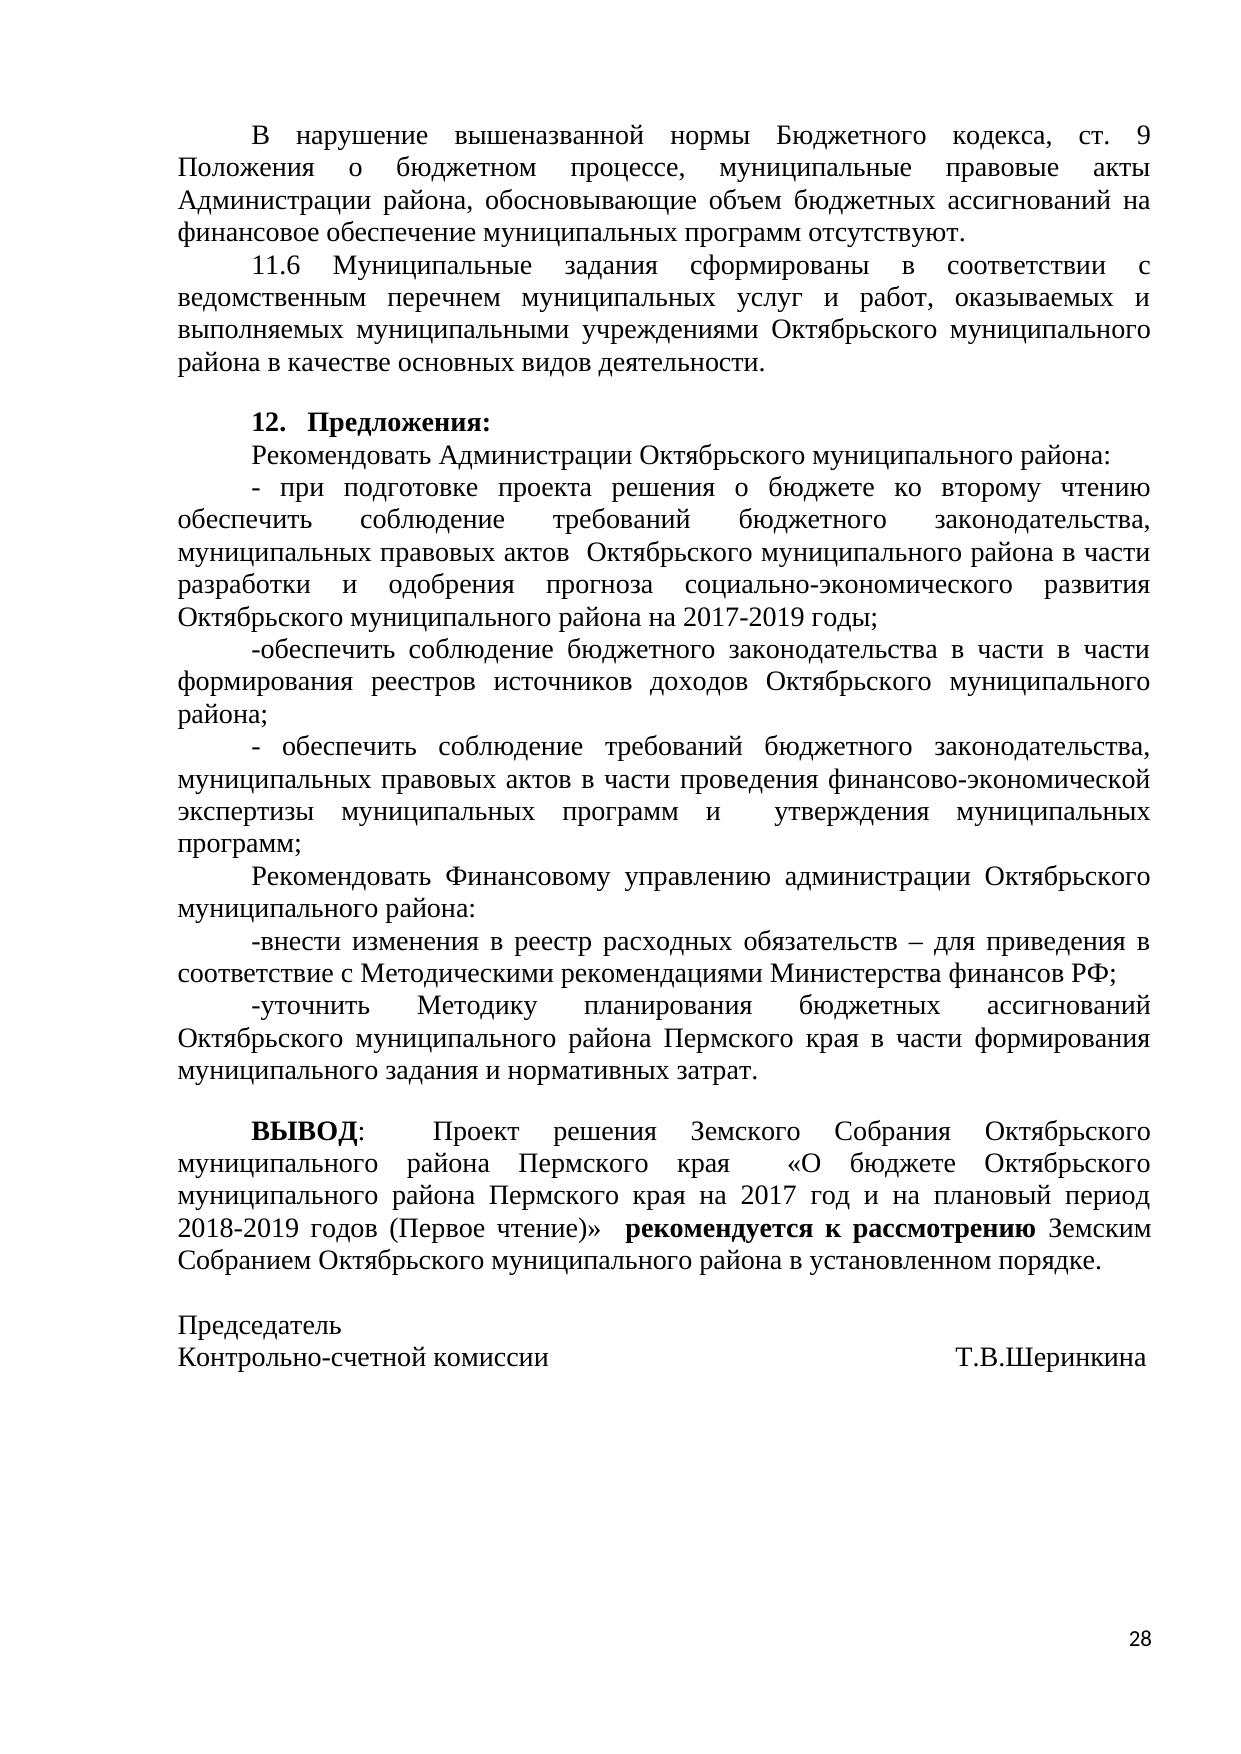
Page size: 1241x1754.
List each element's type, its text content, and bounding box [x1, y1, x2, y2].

text -обеспечить соблюдение бюджетного законодательства в части в части формирования реестров источников доходов Октябрьского муниципального района; [177, 632, 1152, 729]
text Председатель [177, 1308, 1152, 1340]
text - обеспечить соблюдение требований бюджетного законодательства, муниципальных правовых актов в части проведения финансово-экономической экспертизы муниципальных программ и утверждения муниципальных программ; [177, 729, 1152, 859]
text ВЫВОД: Проект решения Земского Собрания Октябрьского муниципального района Пермского края «О бюджете Октябрьского муниципального района Пермского края на 2017 год и на плановый период 2018-2019 годов (Первое чтение)» рекомендуется к рассмотрению Земским Собранием Октябрьского муниципального района в установленном порядке. [177, 1114, 1152, 1276]
text 11.6 Муниципальные задания сформированы в соответствии с ведомственным перечнем муниципальных услуг и работ, оказываемых и выполняемых муниципальными учреждениями Октябрьского муниципального района в качестве основных видов деятельности. [177, 248, 1152, 377]
text Рекомендовать Финансовому управлению администрации Октябрьского муниципального района: [177, 859, 1152, 924]
text 12. Предложения: [177, 405, 1152, 438]
text -внести изменения в реестр расходных обязательств – для приведения в соответствие с Методическими рекомендациями Министерства финансов РФ; [177, 924, 1152, 988]
text -уточнить Методику планирования бюджетных ассигнований Октябрьского муниципального района Пермского края в части формирования муниципального задания и нормативных затрат. [177, 988, 1152, 1086]
text Контрольно-счетной комиссии Т.В.Шеринкина [177, 1340, 1152, 1373]
text В нарушение вышеназванной нормы Бюджетного кодекса, ст. 9 Положения о бюджетном процессе, муниципальные правовые акты Администрации района, обосновывающие объем бюджетных ассигнований на финансовое обеспечение муниципальных программ отсутствуют. [177, 118, 1152, 248]
text Рекомендовать Администрации Октябрьского муниципального района: [177, 438, 1152, 470]
text - при подготовке проекта решения о бюджете ко второму чтению обеспечить соблюдение требований бюджетного законодательства, муниципальных правовых актов Октябрьского муниципального района в части разработки и одобрения прогноза социально-экономического развития Октябрьского муниципального района на 2017-2019 годы; [177, 470, 1152, 632]
